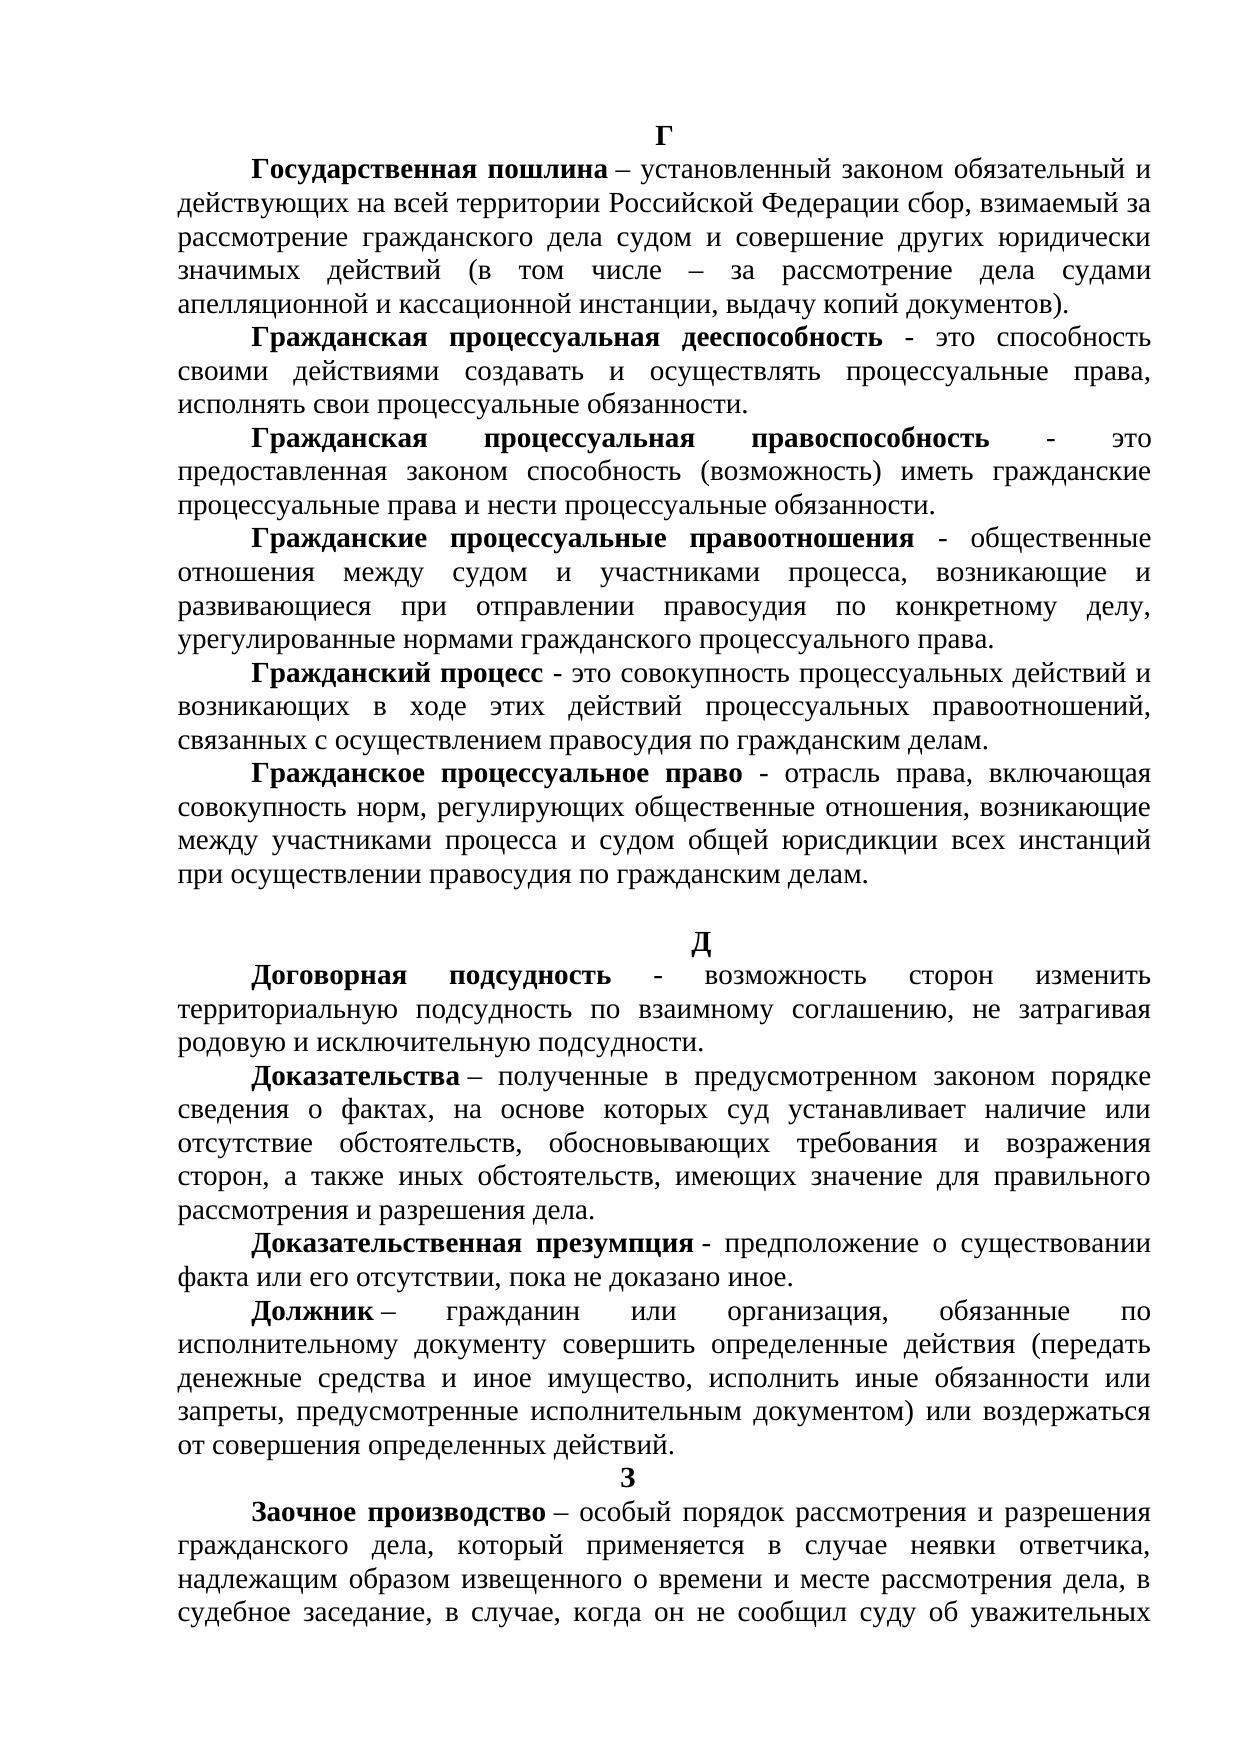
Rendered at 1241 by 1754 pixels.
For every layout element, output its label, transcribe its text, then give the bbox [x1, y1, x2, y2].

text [177, 1494, 1152, 1628]
text Гражданское процессуальное право - отрасль права, включающая совокупность норм, регулирующих общественные отношения, возникающие между участниками процесса и судом общей юрисдикции всех инстанций при осуществлении правосудия по гражданским делам. [177, 755, 1152, 889]
text Доказательственная презумпция - предположение о существовании факта или его отсутствии, пока не доказано иное. [177, 1226, 1152, 1293]
text Д [177, 924, 1152, 957]
text Гражданская процессуальная дееспособность - это способность своими действиями создавать и осуществлять процессуальные права, исполнять свои процессуальные обязанности. [177, 319, 1152, 420]
text Г [177, 118, 1152, 152]
text Государственная пошлина – установленный законом обязательный и действующих на всей территории Российской Федерации сбор, взимаемый за рассмотрение гражданского дела судом и совершение других юридически значимых действий (в том числе – за рассмотрение дела судами апелляционной и кассационной инстанции, выдачу копий документов). [177, 152, 1152, 319]
text Гражданские процессуальные правоотношения - общественные отношения между судом и участниками процесса, возникающие и развивающиеся при отправлении правосудия по конкретному делу, урегулированные нормами гражданского процессуального права. [177, 521, 1152, 655]
text З [177, 1460, 1152, 1494]
text Договорная подсудность - возможность сторон изменить территориальную подсудность по взаимному соглашению, не затрагивая родовую и исключительную подсудности. [177, 957, 1152, 1058]
text Должник – гражданин или организация, обязанные по исполнительному документу совершить определенные действия (передать денежные средства и иное имущество, исполнить иные обязанности или запреты, предусмотренные исполнительным документом) или воздержаться от совершения определенных действий. [177, 1293, 1152, 1460]
text Доказательства – полученные в предусмотренном законом порядке сведения о фактах, на основе которых суд устанавливает наличие или отсутствие обстоятельств, обосновывающих требования и возражения сторон, а также иных обстоятельств, имеющих значение для правильного рассмотрения и разрешения дела. [177, 1058, 1152, 1226]
text Гражданский процесс - это совокупность процессуальных действий и возникающих в ходе этих действий процессуальных правоотношений, связанных с осуществлением правосудия по гражданским делам. [177, 655, 1152, 755]
text Гражданская процессуальная правоспособность - это предоставленная законом способность (возможность) иметь гражданские процессуальные права и нести процессуальные обязанности. [177, 420, 1152, 521]
